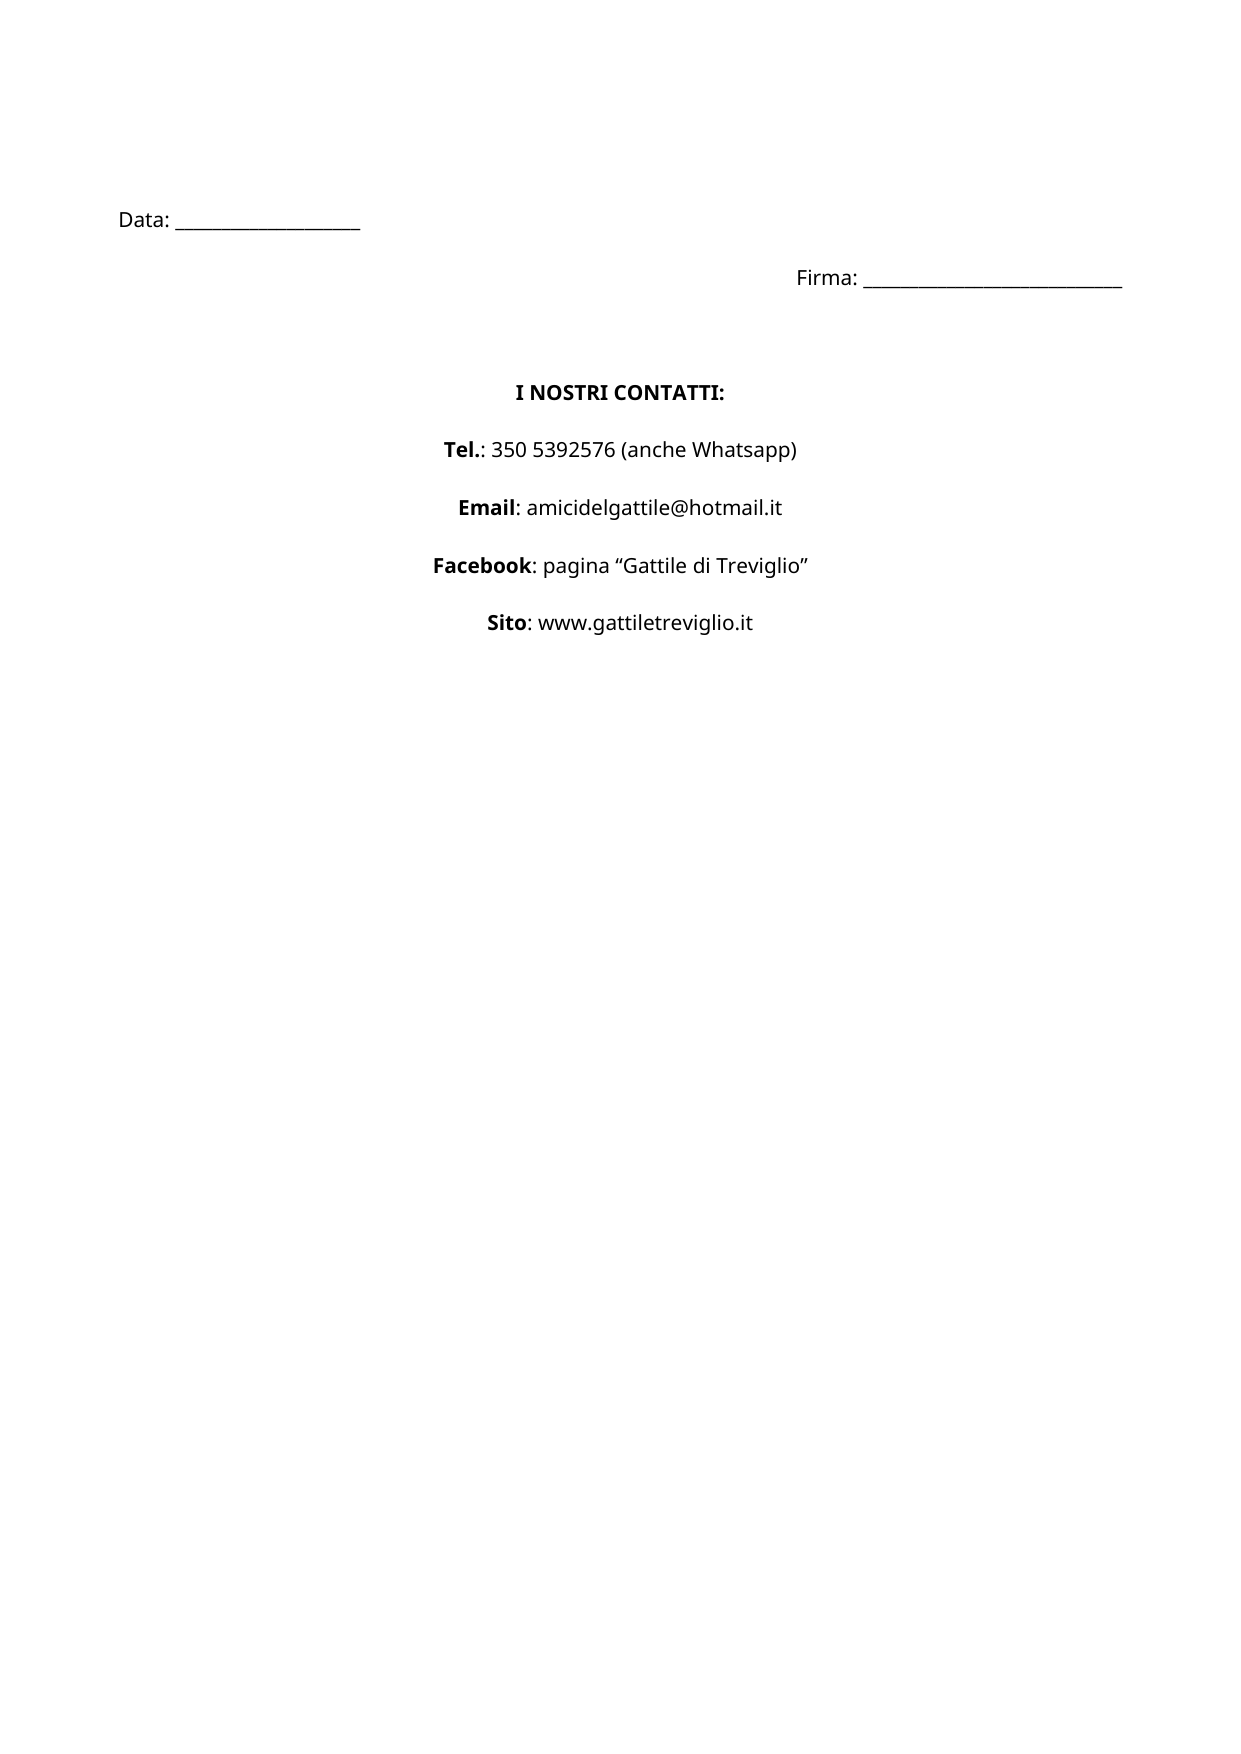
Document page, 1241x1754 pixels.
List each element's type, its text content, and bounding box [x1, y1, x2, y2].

text Sito: www.gattiletreviglio.it [118, 608, 1122, 637]
text I NOSTRI CONTATTI: [118, 378, 1122, 406]
text Data: ____________________ [118, 205, 1122, 234]
text Firma: ____________________________ [118, 263, 1122, 291]
text Email: amicidelgattile@hotmail.it [118, 493, 1122, 522]
text Tel.: 350 5392576 (anche Whatsapp) [118, 436, 1122, 464]
text Facebook: pagina “Gattile di Treviglio” [118, 551, 1122, 579]
